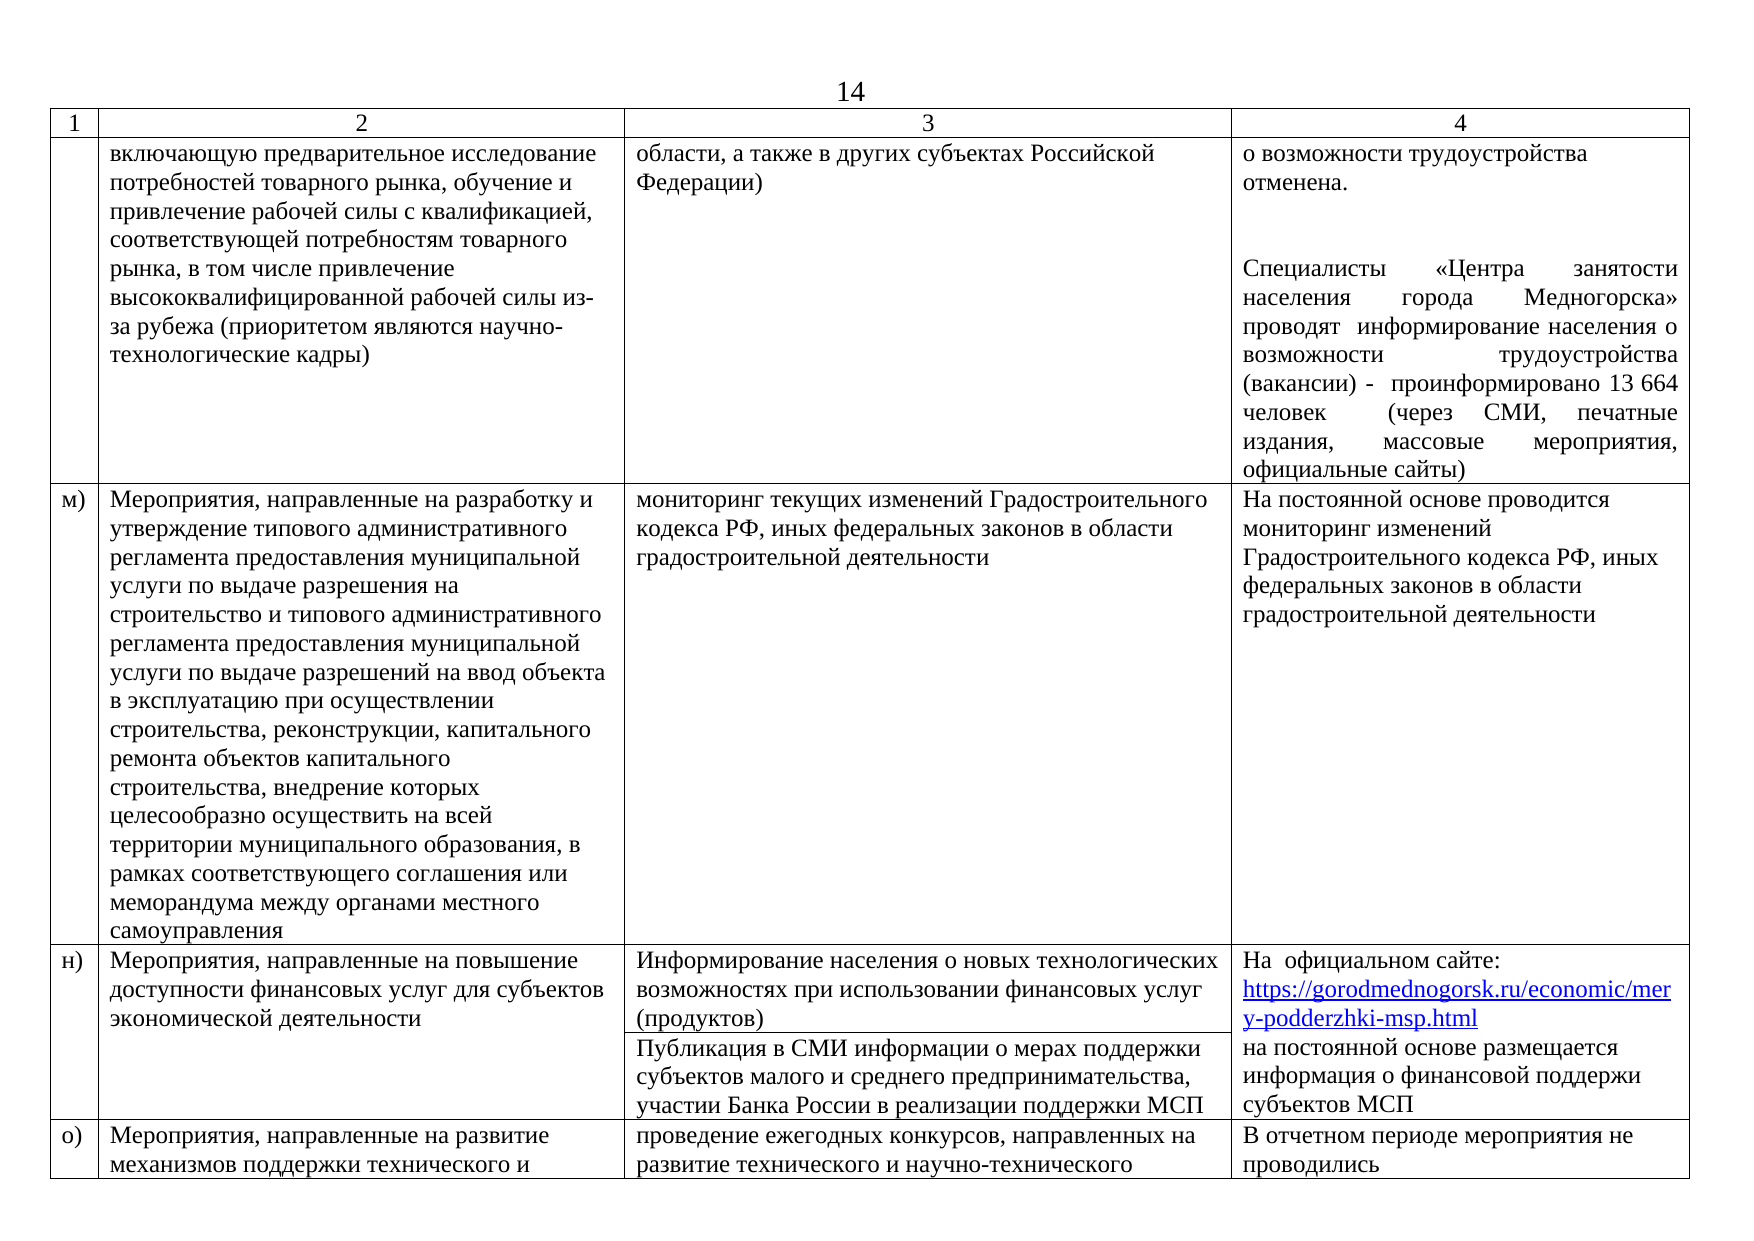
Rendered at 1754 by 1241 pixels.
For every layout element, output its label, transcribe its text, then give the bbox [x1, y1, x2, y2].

table_header 4 [1232, 109, 1689, 137]
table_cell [625, 138, 1231, 483]
table_cell м) [51, 484, 98, 944]
table_cell о) [51, 1120, 98, 1177]
table_cell Мероприятия, направленные на повышение доступности финансовых услуг для субъектов экономической деятельности [99, 945, 624, 1119]
table_cell мониторинг текущих изменений Градостроительного кодекса РФ, иных федеральных законов в области градостроительной деятельности [625, 484, 1231, 944]
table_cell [625, 1120, 1231, 1177]
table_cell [99, 1120, 624, 1177]
table_cell Информирование населения о новых технологических возможностях при использовании финансовых услуг (продуктов) [625, 945, 1231, 1032]
table_cell Публикация в СМИ информации о мерах поддержки субъектов малого и среднего предпринимательства, участии Банка России в реализации поддержки МСП [625, 1033, 1231, 1119]
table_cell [99, 138, 624, 483]
table_header 2 [99, 109, 624, 137]
table_header 3 [625, 109, 1231, 137]
table_cell На официальном сайте: https://gorodmednogorsk.ru/economic/mery-podderzhki-msp.html на постоянной основе размещается информация о финансовой поддержи субъектов МСП [1232, 945, 1689, 1119]
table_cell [1232, 1120, 1689, 1177]
table_cell На постоянной основе проводится мониторинг изменений Градостроительного кодекса РФ, иных федеральных законов в области градостроительной деятельности [1232, 484, 1689, 944]
table_cell л) [51, 138, 98, 483]
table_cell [1232, 138, 1689, 483]
table_header 1 [51, 109, 98, 137]
table_cell Мероприятия, направленные на разработку и утверждение типового административного регламента предоставления муниципальной услуги по выдаче разрешения на строительство и типового административного регламента предоставления муниципальной услуги по выдаче разрешений на ввод объекта в эксплуатацию при осуществлении строительства, реконструкции, капитального ремонта объектов капитального строительства, внедрение которых целесообразно осуществить на всей территории муниципального образования, в рамках соответствующего соглашения или меморандума между органами местного самоуправления [99, 484, 624, 944]
table_cell н) [51, 945, 98, 1119]
